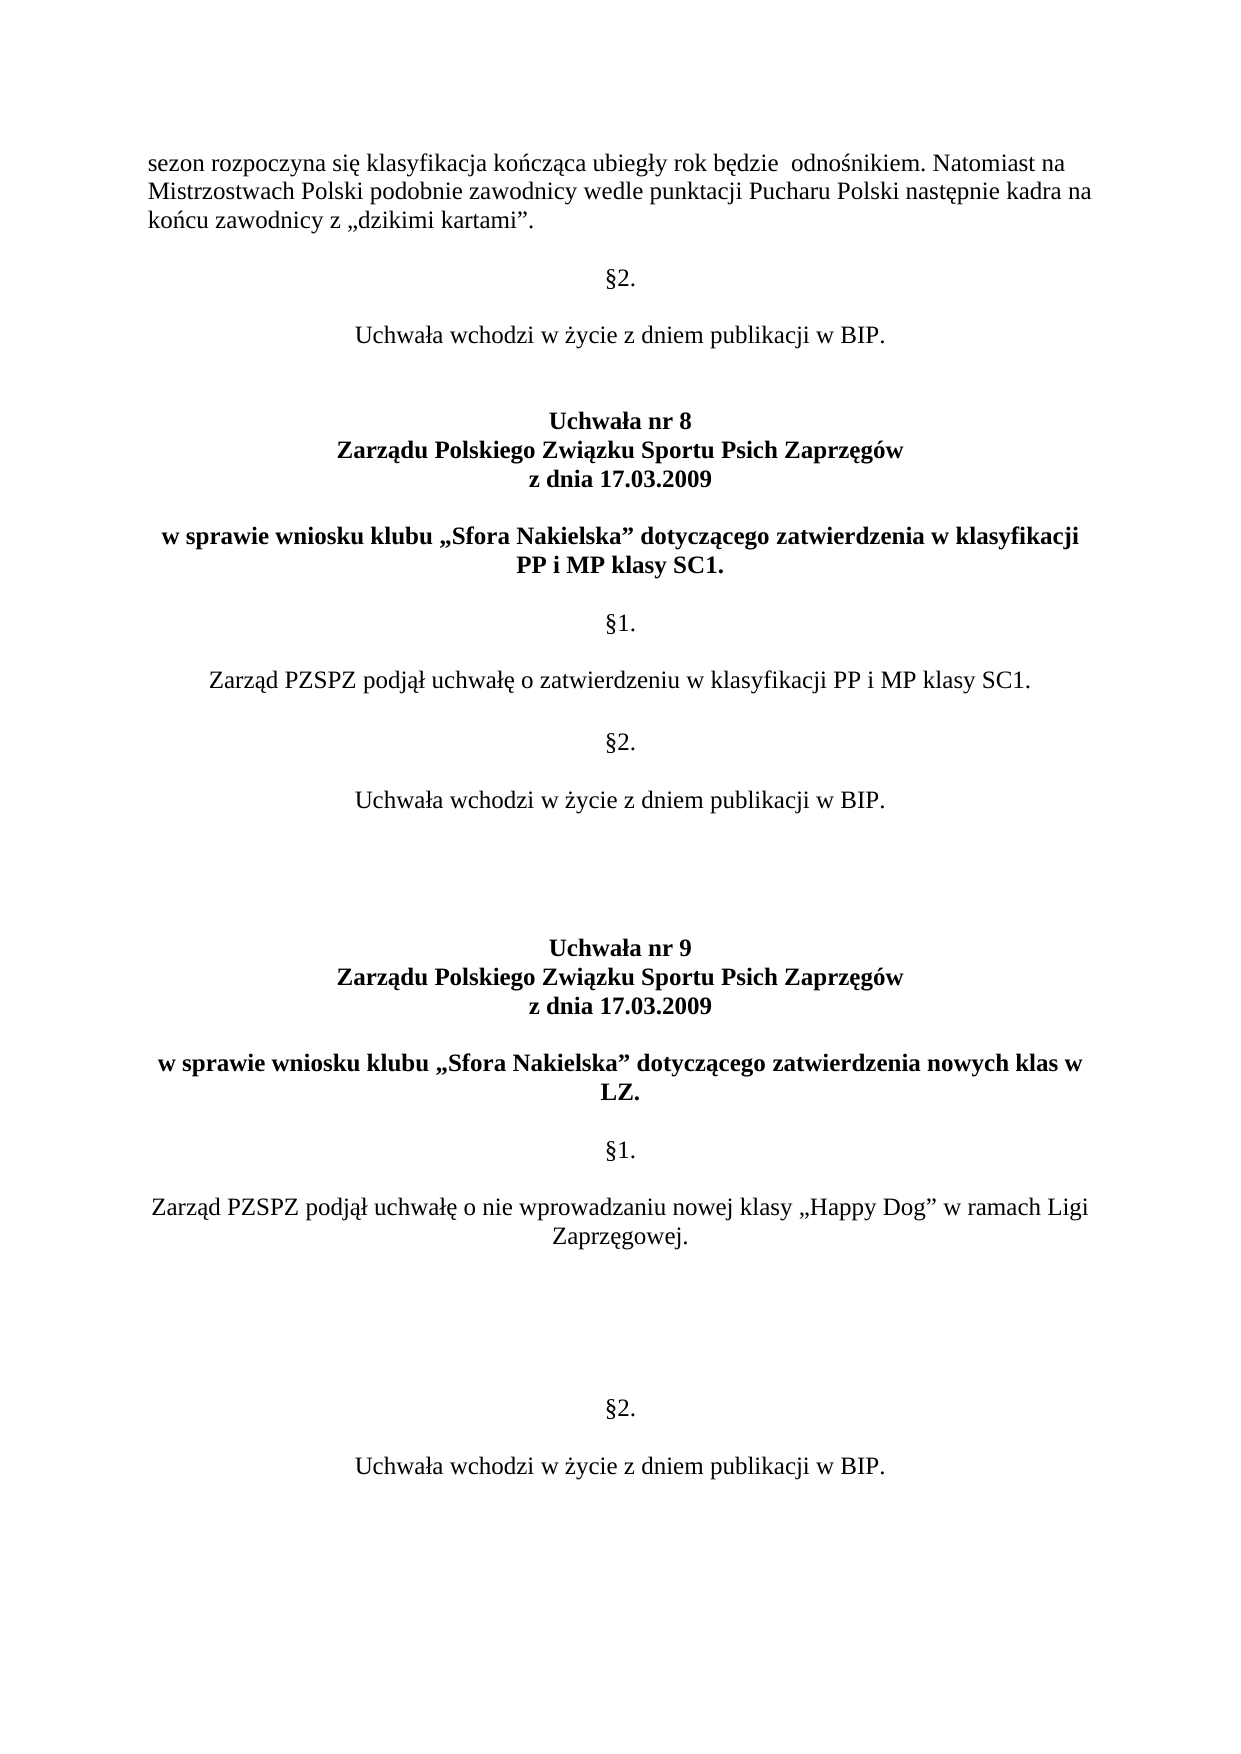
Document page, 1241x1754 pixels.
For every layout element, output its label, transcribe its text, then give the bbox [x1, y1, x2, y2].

text Uchwała nr 8 [148, 406, 1093, 435]
text §1. [148, 1135, 1093, 1163]
text Uchwała wchodzi w życie z dniem publikacji w BIP. [148, 785, 1093, 814]
text Zarząd PZSPZ podjął uchwałę o zatwierdzeniu w klasyfikacji PP i MP klasy SC1. [148, 665, 1093, 694]
text §1. [148, 608, 1093, 636]
text z dnia 17.03.2009 [148, 464, 1093, 493]
text §2. [148, 1393, 1093, 1422]
text Uchwała wchodzi w życie z dniem publikacji w BIP. [148, 1451, 1093, 1480]
text z dnia 17.03.2009 [148, 991, 1093, 1020]
text Uchwała nr 9 [148, 933, 1093, 962]
text §2. [148, 263, 1093, 291]
text Uchwała wchodzi w życie z dniem publikacji w BIP. [148, 320, 1093, 349]
text Zarządu Polskiego Związku Sportu Psich Zaprzęgów [148, 435, 1093, 464]
text Zarząd PZSPZ podjął uchwałę o nie wprowadzaniu nowej klasy „Happy Dog” w ramach Ligi Zaprzęgowej. [148, 1192, 1093, 1250]
text w sprawie wniosku klubu „Sfora Nakielska” dotyczącego zatwierdzenia w klasyfikacji PP i MP klasy SC1. [148, 521, 1093, 579]
text §2. [148, 727, 1093, 756]
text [148, 148, 1093, 234]
text w sprawie wniosku klubu „Sfora Nakielska” dotyczącego zatwierdzenia nowych klas w LZ. [148, 1048, 1093, 1106]
text Zarządu Polskiego Związku Sportu Psich Zaprzęgów [148, 962, 1093, 991]
